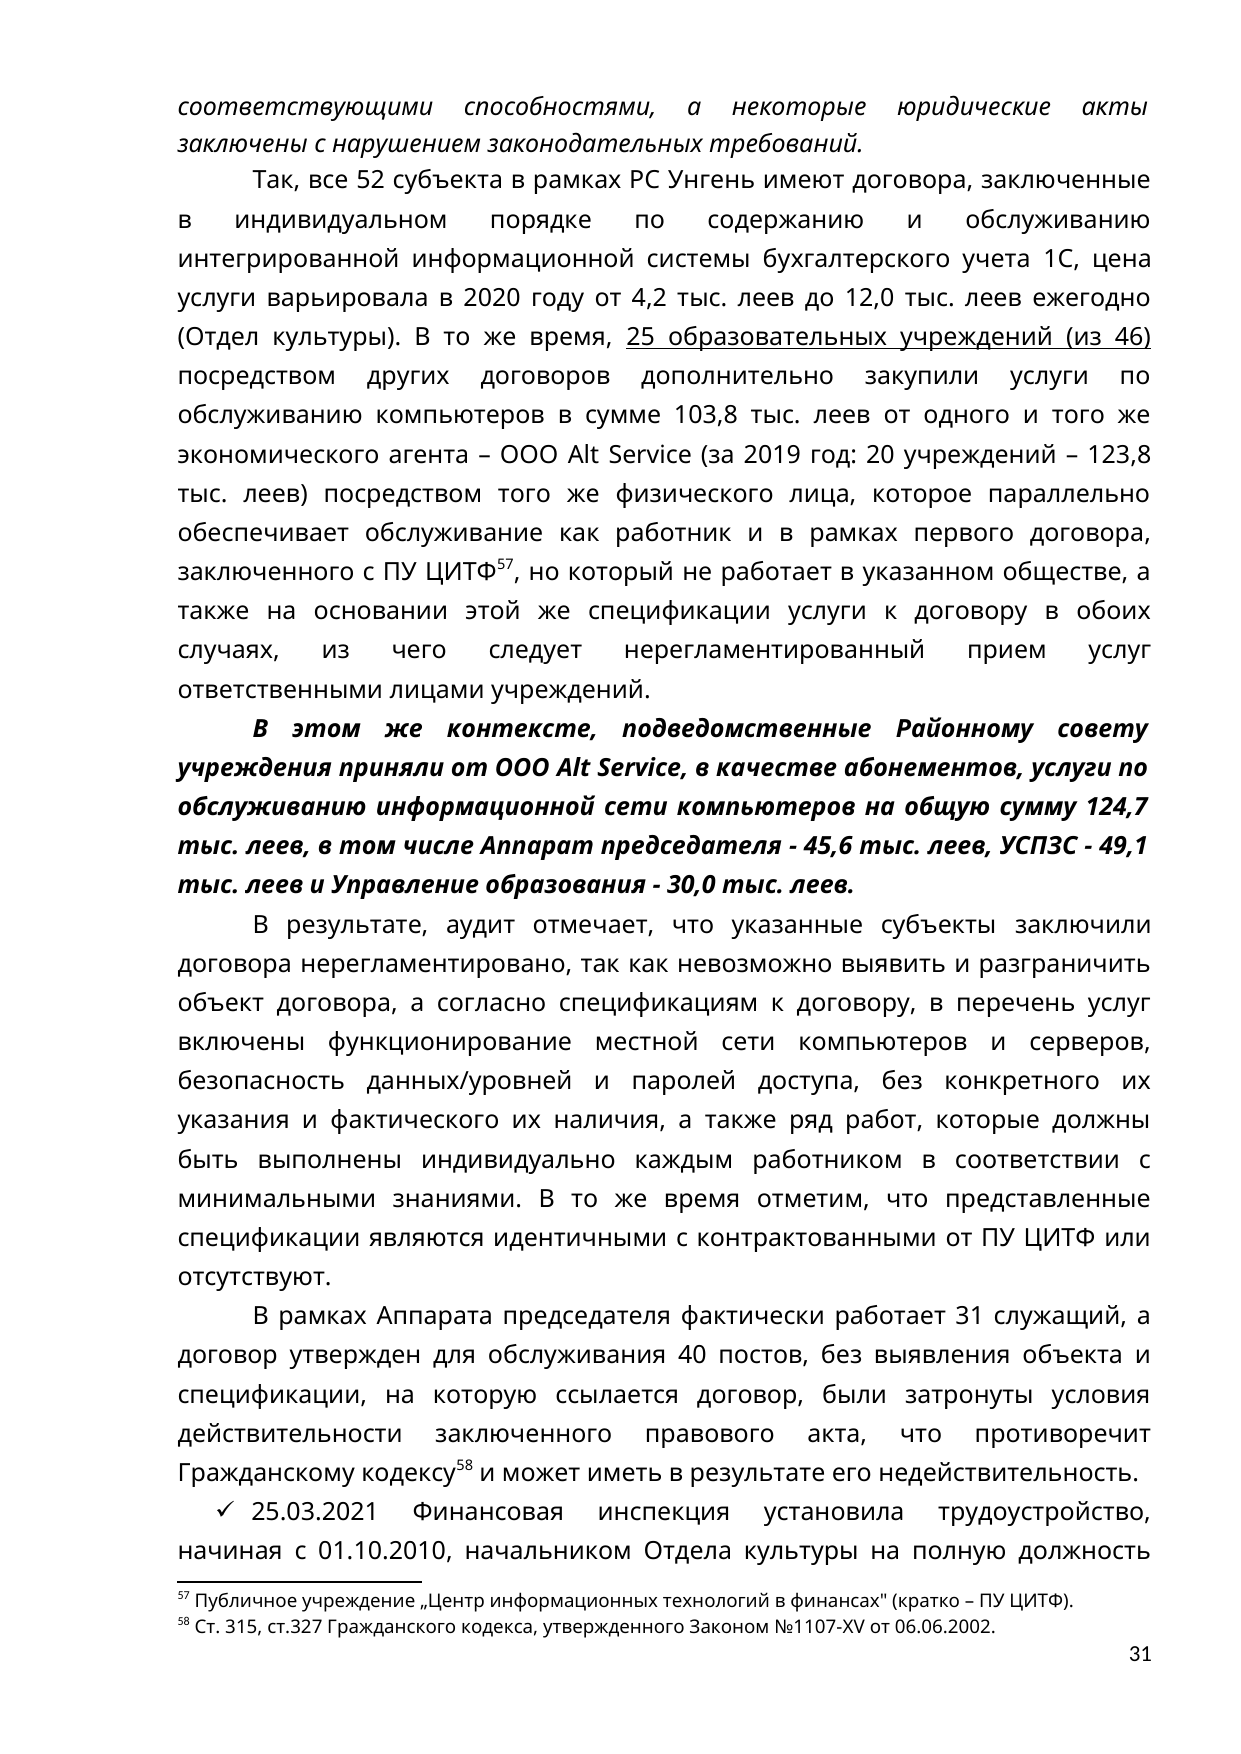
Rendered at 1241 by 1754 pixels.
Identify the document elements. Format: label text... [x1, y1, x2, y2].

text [177, 89, 1152, 159]
text В этом же контексте, подведомственные Районному совету учреждения приняли от ООО Alt Service, в качестве абонементов, услуги по обслуживанию информационной сети компьютеров на общую сумму 124,7 тыс. леев, в том числе Аппарат председателя - 45,6 тыс. леев, УСПЗС - 49,1 тыс. леев и Управление образования - 30,0 тыс. леев. [177, 711, 1152, 901]
text В результате, аудит отмечает, что указанные субъекты заключили договора нерегламентировано, так как невозможно выявить и разграничить объект договора, а согласно спецификациям к договору, в перечень услуг включены функционирование местной сети компьютеров и серверов, безопасность данных/уровней и паролей доступа, без конкретного их указания и фактического их наличия, а также ряд работ, которые должны быть выполнены индивидуально каждым работником в соответствии с минимальными знаниями. В то же время отметим, что представленные спецификации являются идентичными с контрактованными от ПУ ЦИТФ или отсутствуют. [177, 906, 1152, 1293]
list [177, 1494, 1152, 1567]
text В рамках Аппарата председателя фактически работает 31 служащий, а договор утвержден для обслуживания 40 постов, без выявления объекта и спецификации, на которую ссылается договор, были затронуты условия действительности заключенного правового акта, что противоречит Гражданскому кодексу и может иметь в результате его недействительность. [177, 1298, 1152, 1489]
text Так, все 52 субъекта в рамках РС Унгень имеют договора, заключенные в индивидуальном порядке по содержанию и обслуживанию интегрированной информационной системы бухгалтерского учета 1C, цена услуги варьировала в 2020 году от 4,2 тыс. леев до 12,0 тыс. леев ежегодно (Отдел культуры). В то же время, 25 образовательных учреждений (из 46) посредством других договоров дополнительно закупили услуги по обслуживанию компьютеров в сумме 103,8 тыс. леев от одного и того же экономического агента – ООО Alt Service (за 2019 год: 20 учреждений – 123,8 тыс. леев) посредством того же физического лица, которое параллельно обеспечивает обслуживание как работник и в рамках первого договора, заключенного с ПУ ЦИТФ, но который не работает в указанном обществе, а также на основании этой же спецификации услуги к договору в обоих случаях, из чего следует нерегламентированный прием услуг ответственными лицами учреждений. [177, 162, 1152, 705]
